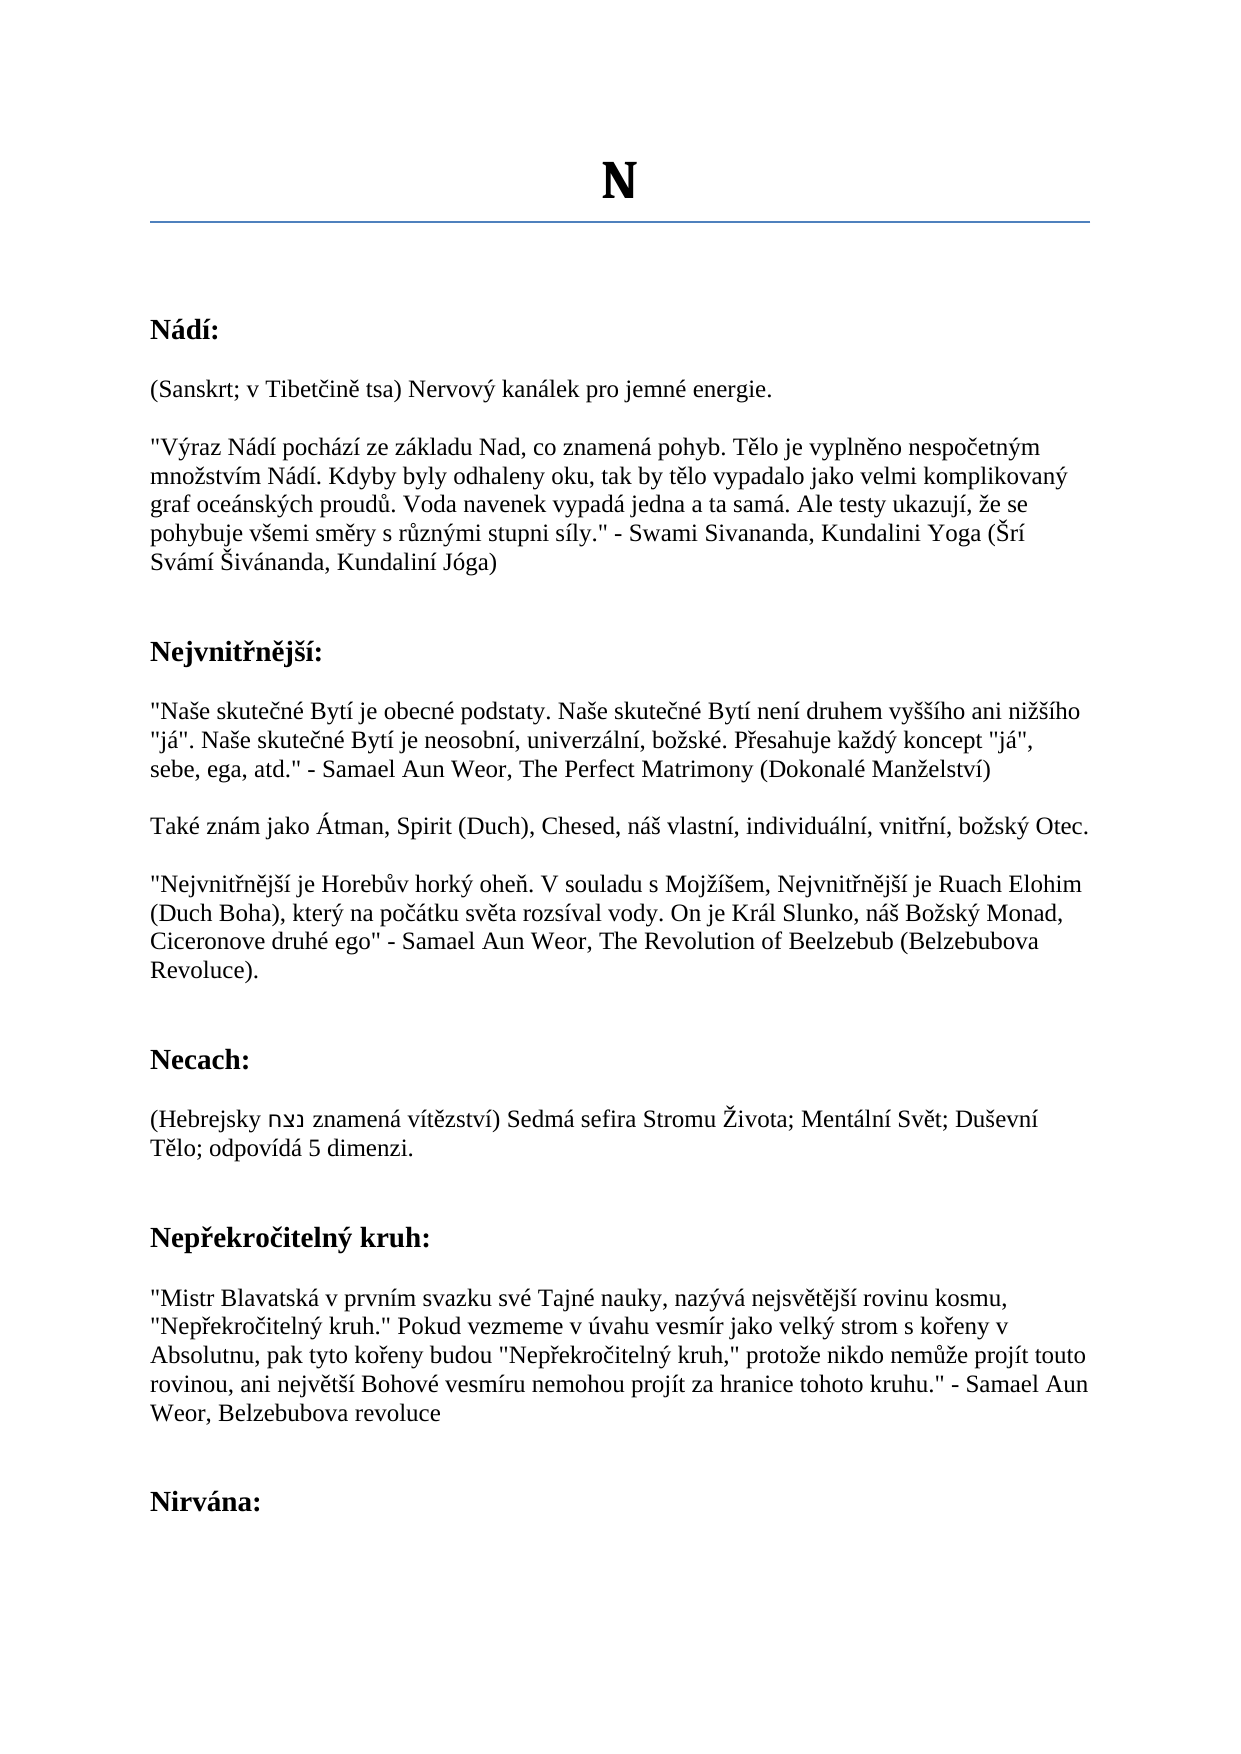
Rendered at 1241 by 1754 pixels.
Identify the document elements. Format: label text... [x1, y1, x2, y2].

subtitle Nádí: [150, 312, 1090, 345]
subtitle Nirvána: [150, 1484, 1090, 1518]
text (Sanskrt; v Tibetčině tsa) Nervový kanálek pro jemné energie. [150, 374, 1090, 403]
title N [150, 150, 1090, 221]
text "Výraz Nádí pochází ze základu Nad, co znamená pohyb. Tělo je vyplněno nespočetným množstvím Nádí. Kdyby byly odhaleny oku, tak by tělo vypadalo jako velmi komplikovaný graf oceánských proudů. Voda navenek vypadá jedna a ta samá. Ale testy ukazují, že se pohybuje všemi směry s různými stupni síly." - Swami Sivananda, Kundalini Yoga (Šrí Svámí Šivánanda, Kundaliní Jóga) [150, 432, 1090, 576]
text "Mistr Blavatská v prvním svazku své Tajné nauky, nazývá nejsvětější rovinu kosmu, "Nepřekročitelný kruh." Pokud vezmeme v úvahu vesmír jako velký strom s kořeny v Absolutnu, pak tyto kořeny budou "Nepřekročitelný kruh," protože nikdo nemůže projít touto rovinou, ani největší Bohové vesmíru nemohou projít za hranice tohoto kruhu." - Samael Aun Weor, Belzebubova revoluce [150, 1283, 1090, 1426]
subtitle Nepřekročitelný kruh: [150, 1220, 1090, 1253]
text Také znám jako Átman, Spirit (Duch), Chesed, náš vlastní, individuální, vnitřní, božský Otec. [150, 811, 1090, 840]
subtitle Nejvnitřnější: [150, 634, 1090, 667]
subtitle Necach: [150, 1042, 1090, 1075]
text "Nejvnitřnější je Horebův horký oheň. V souladu s Mojžíšem, Nejvnitřnější je Ruach Elohim (Duch Boha), který na počátku světa rozsíval vody. On je Král Slunko, náš Božský Monad, Ciceronove druhé ego" - Samael Aun Weor, The Revolution of Beelzebub (Belzebubova Revoluce). [150, 869, 1090, 984]
text (Hebrejsky נצח znamená vítězství) Sedmá sefira Stromu Života; Mentální Svět; Duševní Tělo; odpovídá 5 dimenzi. [150, 1104, 1090, 1162]
text "Naše skutečné Bytí je obecné podstaty. Naše skutečné Bytí není druhem vyššího ani nižšího "já". Naše skutečné Bytí je neosobní, univerzální, božské. Přesahuje každý koncept "já", sebe, ega, atd." - Samael Aun Weor, The Perfect Matrimony (Dokonalé Manželství) [150, 696, 1090, 783]
